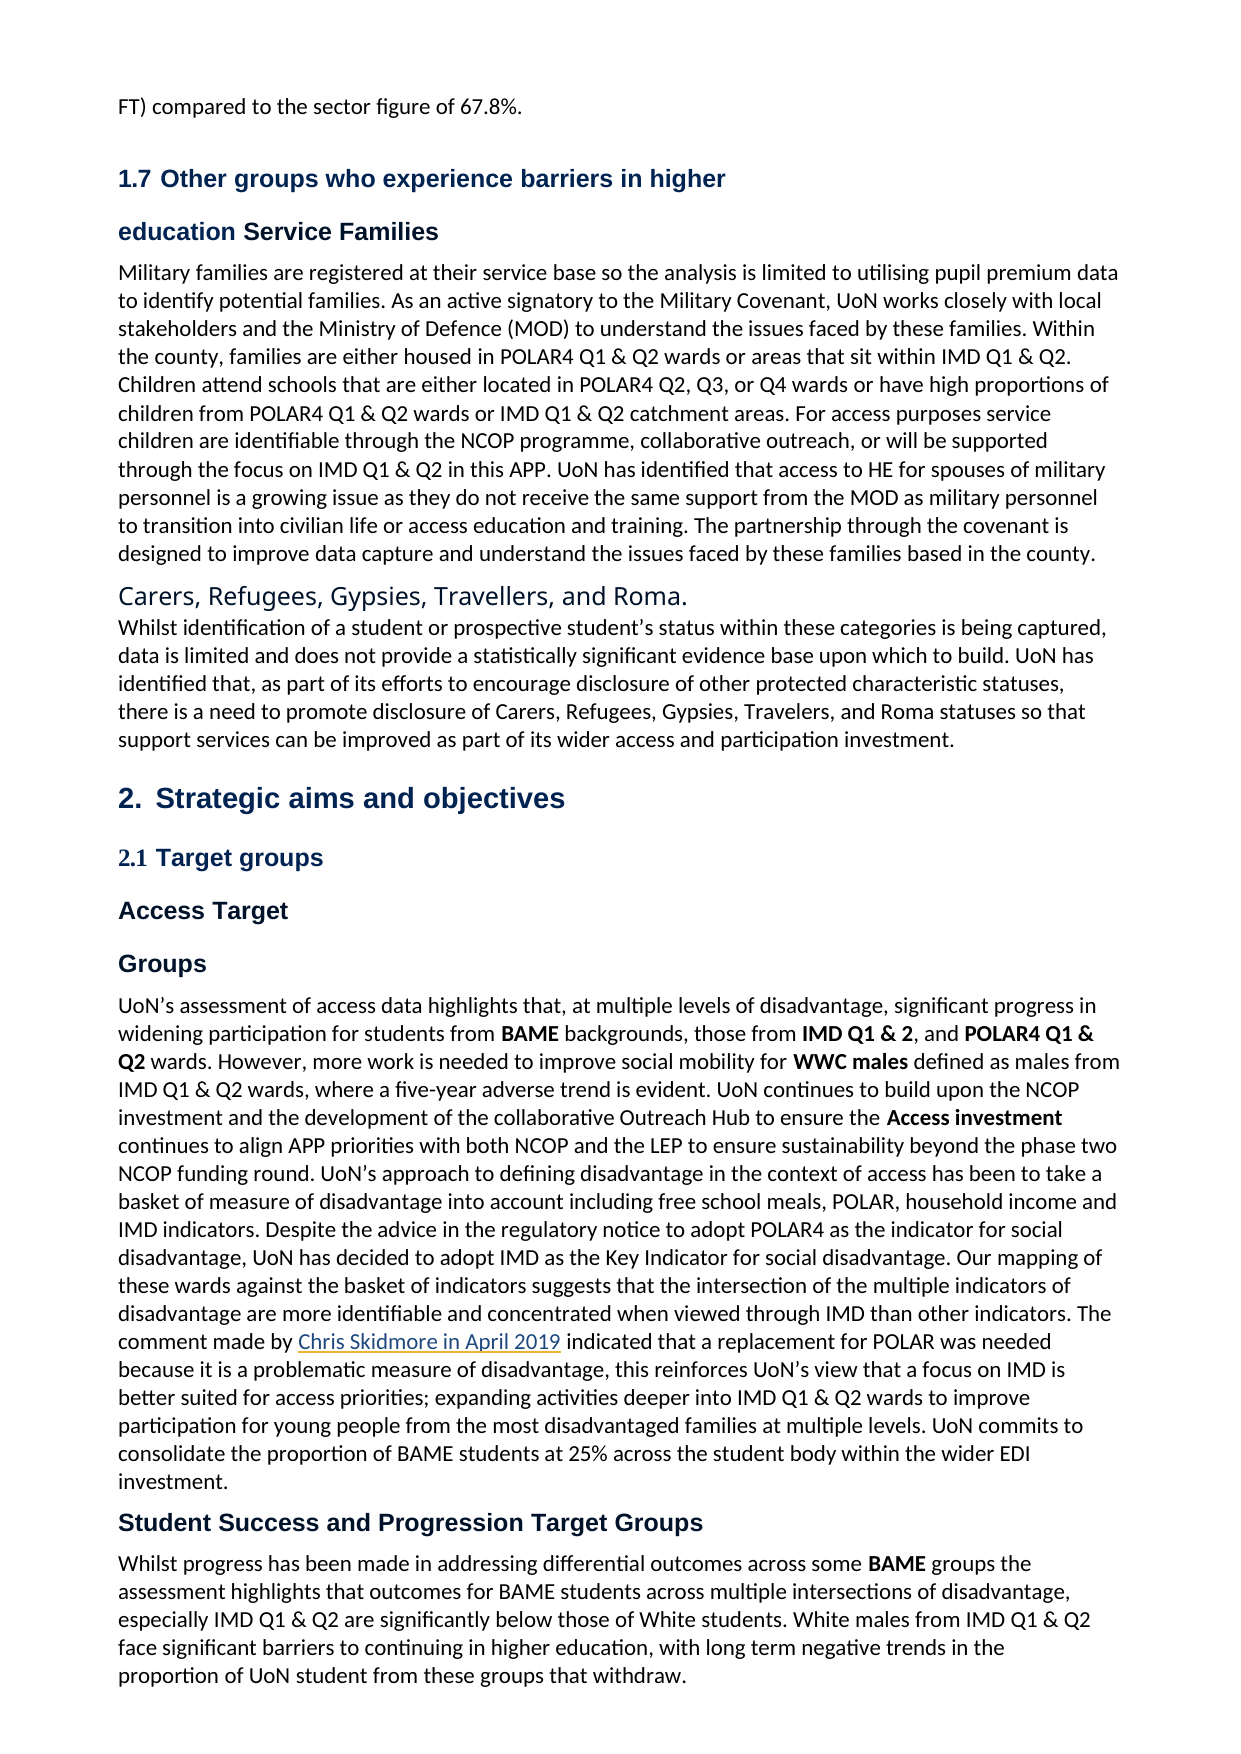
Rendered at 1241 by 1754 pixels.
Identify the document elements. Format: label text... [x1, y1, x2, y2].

text UoN’s assessment of access data highlights that, at multiple levels of disadvantage, significant progress in widening participation for students from BAME backgrounds, those from IMD Q1 & 2, and POLAR4 Q1 & Q2 wards. However, more work is needed to improve social mobility for WWC males defined as males from IMD Q1 & Q2 wards, where a five-year adverse trend is evident. UoN continues to build upon the NCOP investment and the development of the collaborative Outreach Hub to ensure the Access investment continues to align APP priorities with both NCOP and the LEP to ensure sustainability beyond the phase two NCOP funding round. UoN’s approach to defining disadvantage in the context of access has been to take a basket of measure of disadvantage into account including free school meals, POLAR, household income and IMD indicators. Despite the advice in the regulatory notice to adopt POLAR4 as the indicator for social disadvantage, UoN has decided to adopt IMD as the Key Indicator for social disadvantage. Our mapping of these wards against the basket of indicators suggests that the intersection of the multiple indicators of disadvantage are more identifiable and concentrated when viewed through IMD than other indicators. The comment made by Chris Skidmore in April 2019 indicated that a replacement for POLAR was needed because it is a problematic measure of disadvantage, this reinforces UoN’s view that a focus on IMD is better suited for access priorities; expanding activities deeper into IMD Q1 & Q2 wards to improve participation for young people from the most disadvantaged families at multiple levels. UoN commits to consolidate the proportion of BAME students at 25% across the student body within the wider EDI investment. [118, 991, 1121, 1495]
text Whilst progress has been made in addressing differential outcomes across some BAME groups the assessment highlights that outcomes for BAME students across multiple intersections of disadvantage, especially IMD Q1 & Q2 are significantly below those of White students. White males from IMD Q1 & Q2 face significant barriers to continuing in higher education, with long term negative trends in the proportion of UoN student from these groups that withdraw. [118, 1549, 1093, 1689]
text Children attend schools that are either located in POLAR4 Q2, Q3, or Q4 wards or have high proportions of children from POLAR4 Q1 & Q2 wards or IMD Q1 & Q2 catchment areas. For access purposes service children are identifiable through the NCOP programme, collaborative outreach, or will be supported through the focus on IMD Q1 & Q2 in this APP. UoN has identified that access to HE for spouses of military personnel is a growing issue as they do not receive the same support from the MOD as military personnel to transition into civilian life or access education and training. The partnership through the covenant is designed to improve data capture and understand the issues faced by these families based in the county. [118, 371, 1109, 567]
subtitle Other groups who experience barriers in higher education Service Families [118, 139, 850, 246]
subtitle Carers, Refugees, Gypsies, Travellers, and Roma. [118, 579, 1184, 613]
text Military families are registered at their service base so the analysis is limited to utilising pupil premium data to identify potential families. As an active signatory to the Military Covenant, UoN works closely with local stakeholders and the Ministry of Defence (MOD) to understand the issues faced by these families. Within the county, families are either housed in POLAR4 Q1 & Q2 wards or areas that sit within IMD Q1 & Q2. [118, 258, 1121, 370]
text Whilst identification of a student or prospective student’s status within these categories is being captured, data is limited and does not provide a statistically significant evidence base upon which to build. UoN has identified that, as part of its efforts to encourage disclosure of other protected characteristic statuses, there is a need to promote disclosure of Carers, Refugees, Gypsies, Travelers, and Roma statuses so that support services can be improved as part of its wider access and participation investment. [118, 613, 1111, 753]
text FT) compared to the sector figure of 67.8%. [118, 92, 1184, 120]
subtitle Strategic aims and objectives [118, 781, 1184, 815]
subtitle Student Success and Progression Target Groups [118, 1508, 1184, 1537]
subtitle Target groups Access Target Groups [118, 818, 383, 978]
